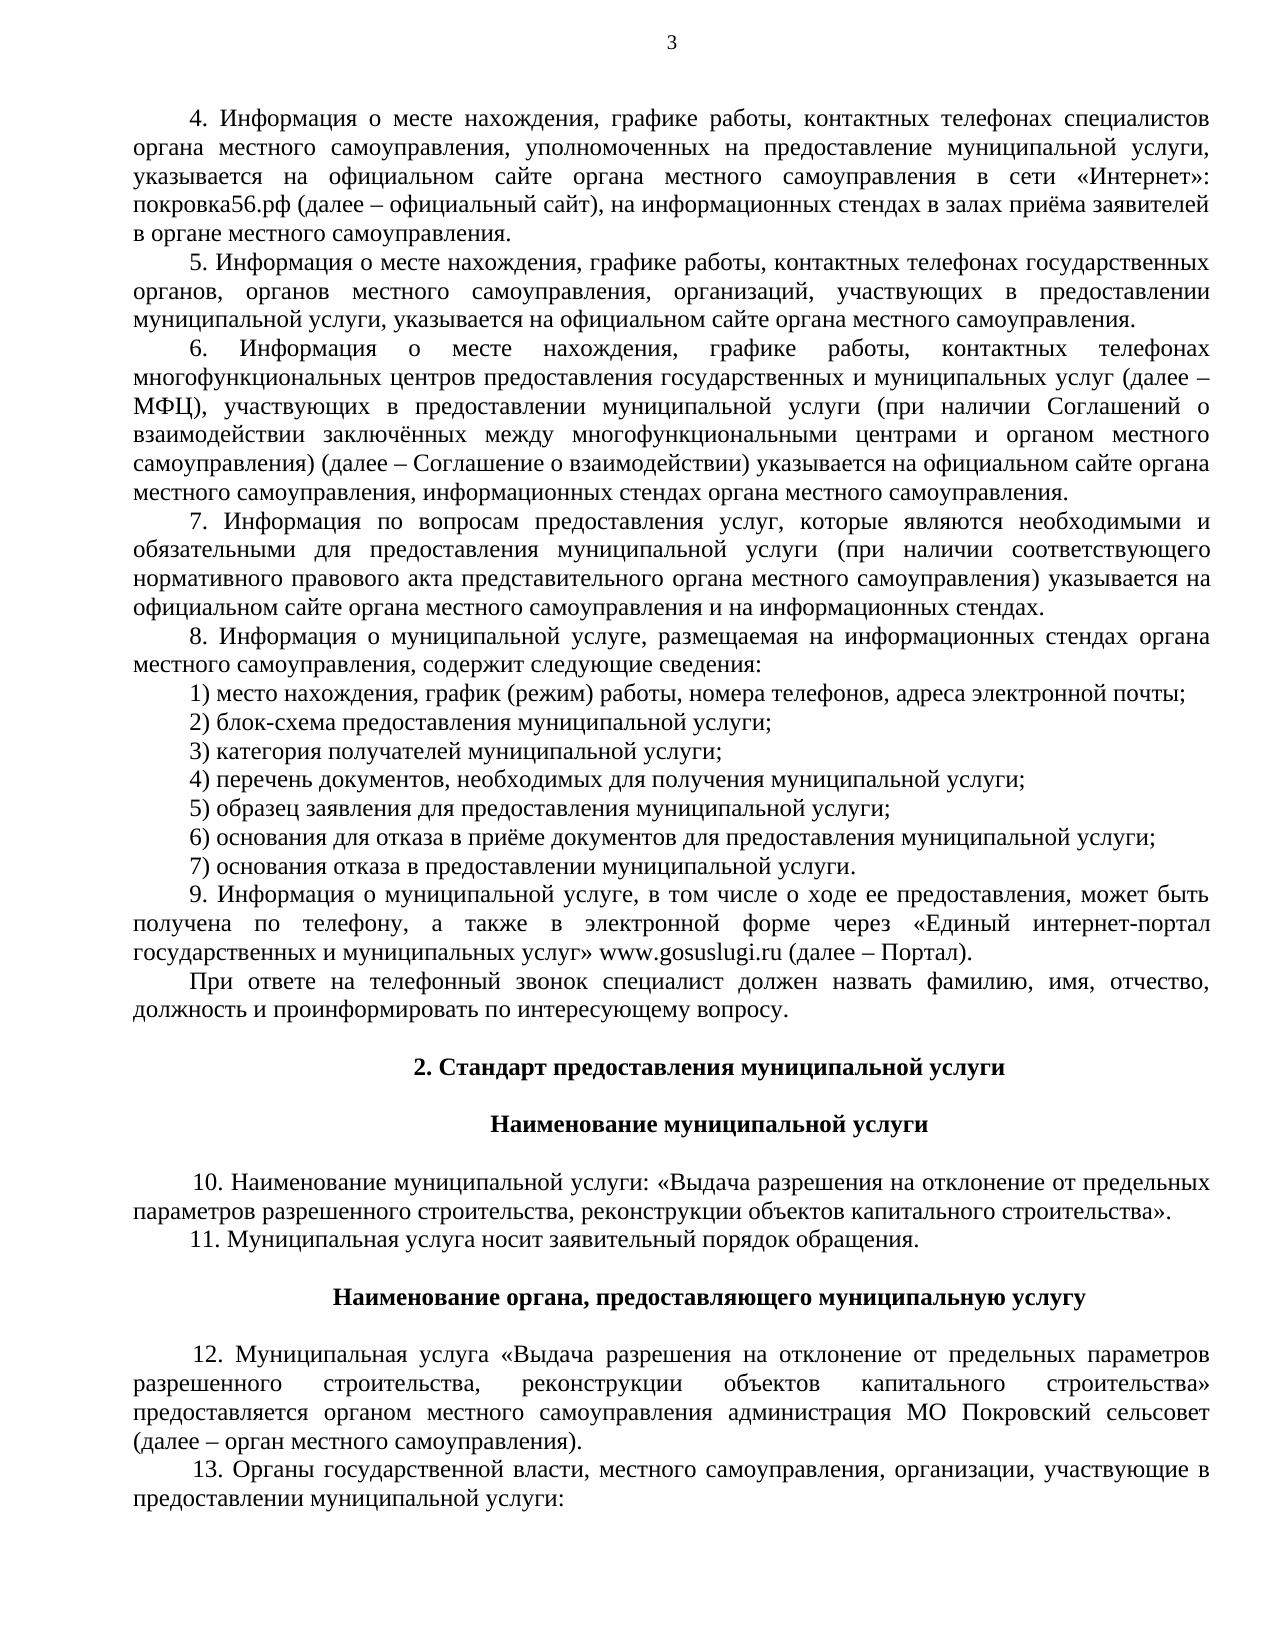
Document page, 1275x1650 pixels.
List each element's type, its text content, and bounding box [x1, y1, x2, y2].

text 2. Стандарт предоставления муниципальной услуги [133, 1052, 1211, 1081]
text 5. Информация о месте нахождения, графике работы, контактных телефонах государственных органов, органов местного самоуправления, организаций, участвующих в предоставлении муниципальной услуги, указывается на официальном сайте органа местного самоуправления. [133, 247, 1211, 333]
text Наименование органа, предоставляющего муниципальную услугу [133, 1282, 1211, 1311]
text 10. Наименование муниципальной услуги: «Выдача разрешения на отклонение от предельных параметров разрешенного строительства, реконструкции объектов капитального строительства». [133, 1167, 1211, 1224]
text 11. Муниципальная услуга носит заявительный порядок обращения. [133, 1224, 1211, 1253]
text 8. Информация о муниципальной услуге, размещаемая на информационных стендах органа местного самоуправления, содержит следующие сведения: [133, 621, 1211, 678]
text 12. Муниципальная услуга «Выдача разрешения на отклонение от предельных параметров разрешенного строительства, реконструкции объектов капитального строительства» предоставляется органом местного самоуправления администрация МО Покровский сельсовет (далее – орган местного самоуправления). [133, 1339, 1211, 1454]
text 6. Информация о месте нахождения, графике работы, контактных телефонах многофункциональных центров предоставления государственных и муниципальных услуг (далее – МФЦ), участвующих в предоставлении муниципальной услуги (при наличии Соглашений о взаимодействии заключённых между многофункциональными центрами и органом местного самоуправления) (далее – Соглашение о взаимодействии) указывается на официальном сайте органа местного самоуправления, информационных стендах органа местного самоуправления. [133, 333, 1211, 506]
text 4) перечень документов, необходимых для получения муниципальной услуги; [133, 764, 1211, 793]
text 5) образец заявления для предоставления муниципальной услуги; [133, 793, 1211, 822]
text При ответе на телефонный звонок специалист должен назвать фамилию, имя, отчество, должность и проинформировать по интересующему вопросу. [133, 966, 1211, 1023]
text 6) основания для отказа в приёме документов для предоставления муниципальной услуги; [133, 822, 1211, 851]
text 7. Информация по вопросам предоставления услуг, которые являются необходимыми и обязательными для предоставления муниципальной услуги (при наличии соответствующего нормативного правового акта представительного органа местного самоуправления) указывается на официальном сайте органа местного самоуправления и на информационных стендах. [133, 506, 1211, 621]
text 9. Информация о муниципальной услуге, в том числе о ходе ее предоставления, может быть получена по телефону, а также в электронной форме через «Единый интернет-портал государственных и муниципальных услуг» www.gosuslugi.ru (далее – Портал). [133, 879, 1211, 966]
text 1) место нахождения, график (режим) работы, номера телефонов, адреса электронной почты; [133, 678, 1211, 707]
text Наименование муниципальной услуги [133, 1109, 1211, 1138]
text 7) основания отказа в предоставлении муниципальной услуги. [133, 851, 1211, 879]
text 2) блок-схема предоставления муниципальной услуги; [133, 707, 1211, 736]
text 13. Органы государственной власти, местного самоуправления, организации, участвующие в предоставлении муниципальной услуги: [133, 1454, 1211, 1512]
text 3) категория получателей муниципальной услуги; [133, 736, 1211, 764]
text 4. Информация о месте нахождения, графике работы, контактных телефонах специалистов органа местного самоуправления, уполномоченных на предоставление муниципальной услуги, указывается на официальном сайте органа местного самоуправления в сети «Интернет»: покровка56.рф (далее – официальный сайт), на информационных стендах в залах приёма заявителей в органе местного самоуправления. [133, 103, 1211, 247]
